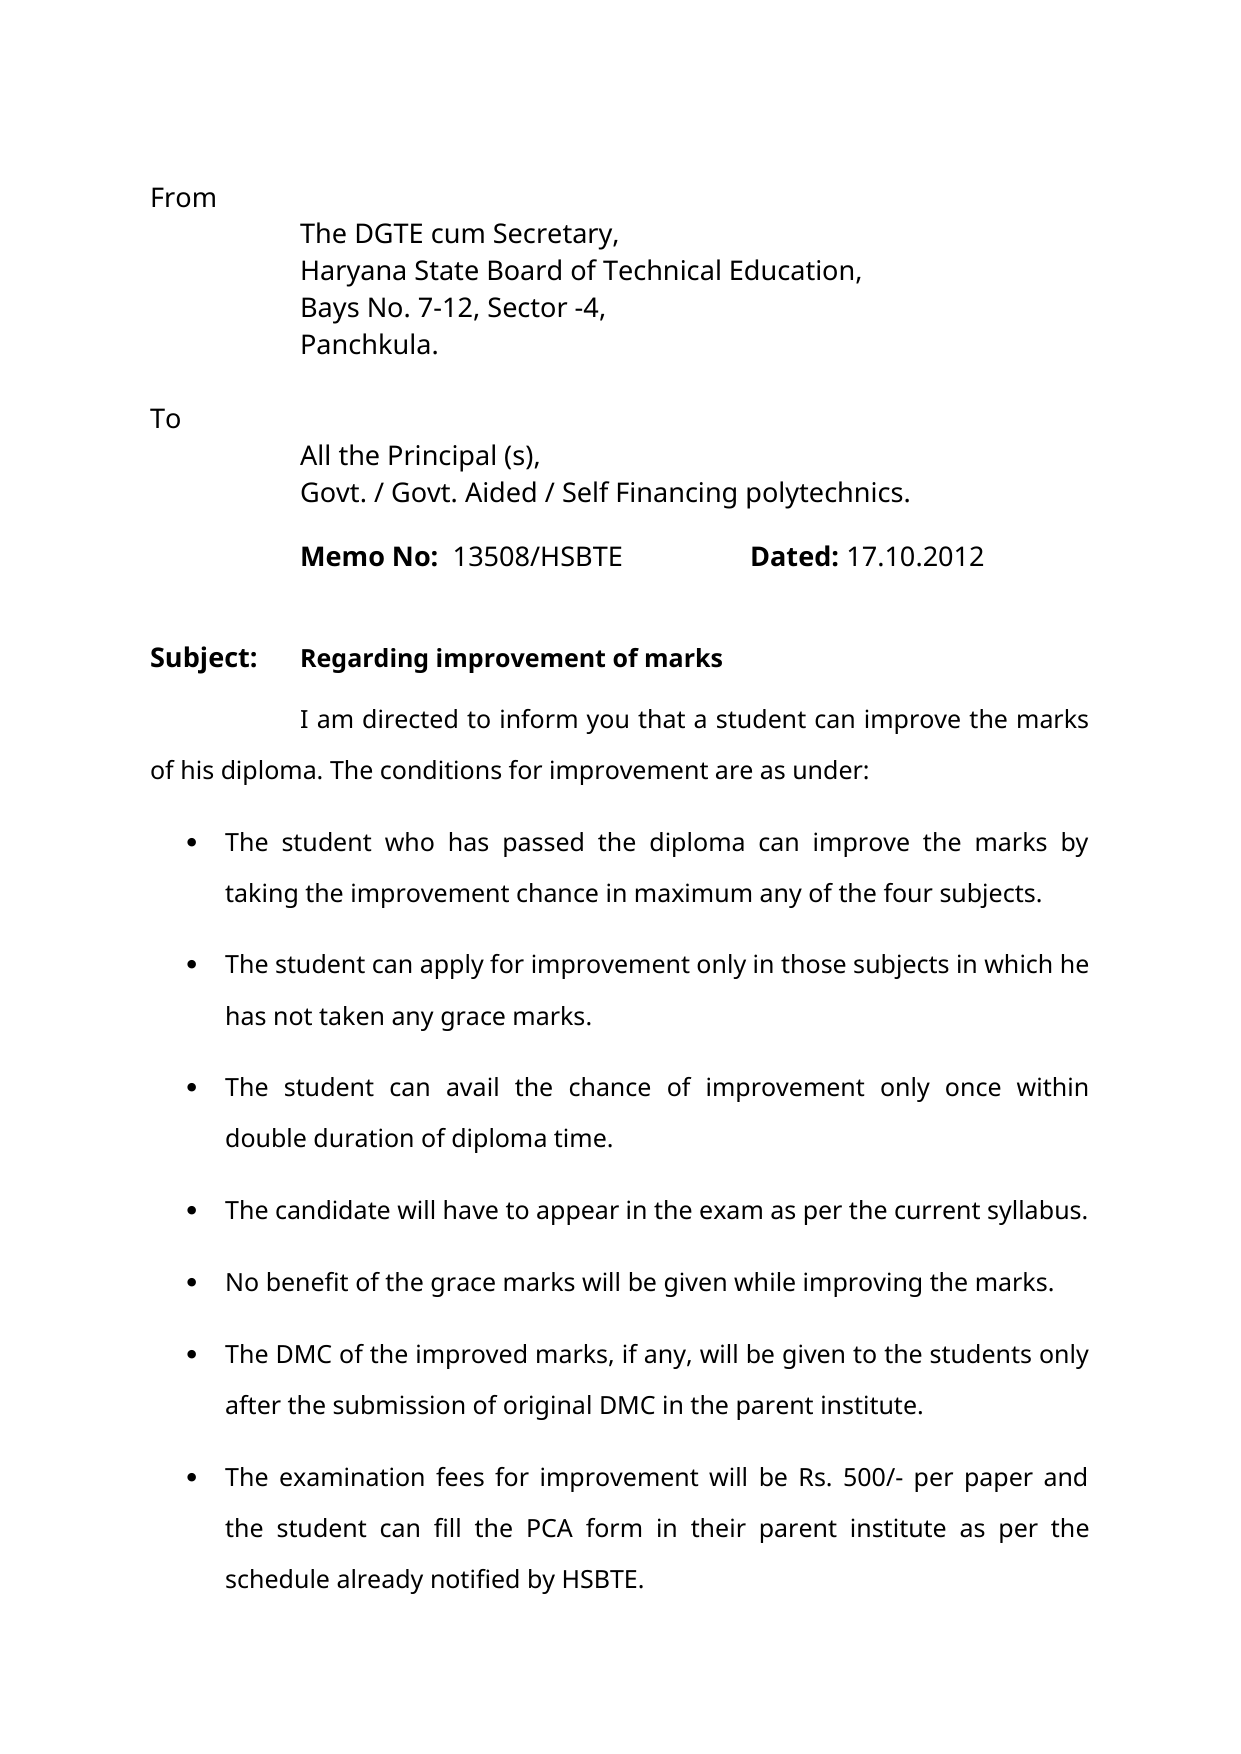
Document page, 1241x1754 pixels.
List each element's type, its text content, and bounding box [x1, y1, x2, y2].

text Subject: Regarding improvement of marks [150, 638, 1090, 675]
list The examination fees for improvement will be Rs. 500/- per paper and the student can fill the PCA form in their parent institute as per the schedule already notified by HSBTE. [187, 1459, 1090, 1596]
list The student can avail the chance of improvement only once within double duration of diploma time. [187, 1070, 1090, 1155]
text To [150, 399, 1090, 436]
list The DMC of the improved marks, if any, will be given to the students only after the submission of original DMC in the parent institute. [187, 1337, 1090, 1422]
text Panchkula. [150, 326, 1090, 362]
text Memo No: 13508/HSBTE Dated: 17.10.2012 [150, 538, 1090, 575]
list The student who has passed the diploma can improve the marks by taking the improvement chance in maximum any of the four subjects. [187, 824, 1090, 909]
text From [150, 178, 1090, 215]
list No benefit of the grace marks will be given while improving the marks. [187, 1265, 1090, 1299]
text Govt. / Govt. Aided / Self Financing polytechnics. [225, 473, 1090, 510]
list The candidate will have to appear in the exam as per the current syllabus. [187, 1193, 1090, 1227]
text Bays No. 7-12, Sector -4, [150, 289, 1090, 326]
list The student can apply for improvement only in those subjects in which he has not taken any grace marks. [187, 947, 1090, 1032]
text All the Principal (s), [150, 436, 1090, 473]
text The DGTE cum Secretary, [150, 215, 1090, 252]
text Haryana State Board of Technical Education, [150, 252, 1090, 289]
text I am directed to inform you that a student can improve the marks of his diploma. The conditions for improvement are as under: [150, 701, 1090, 786]
